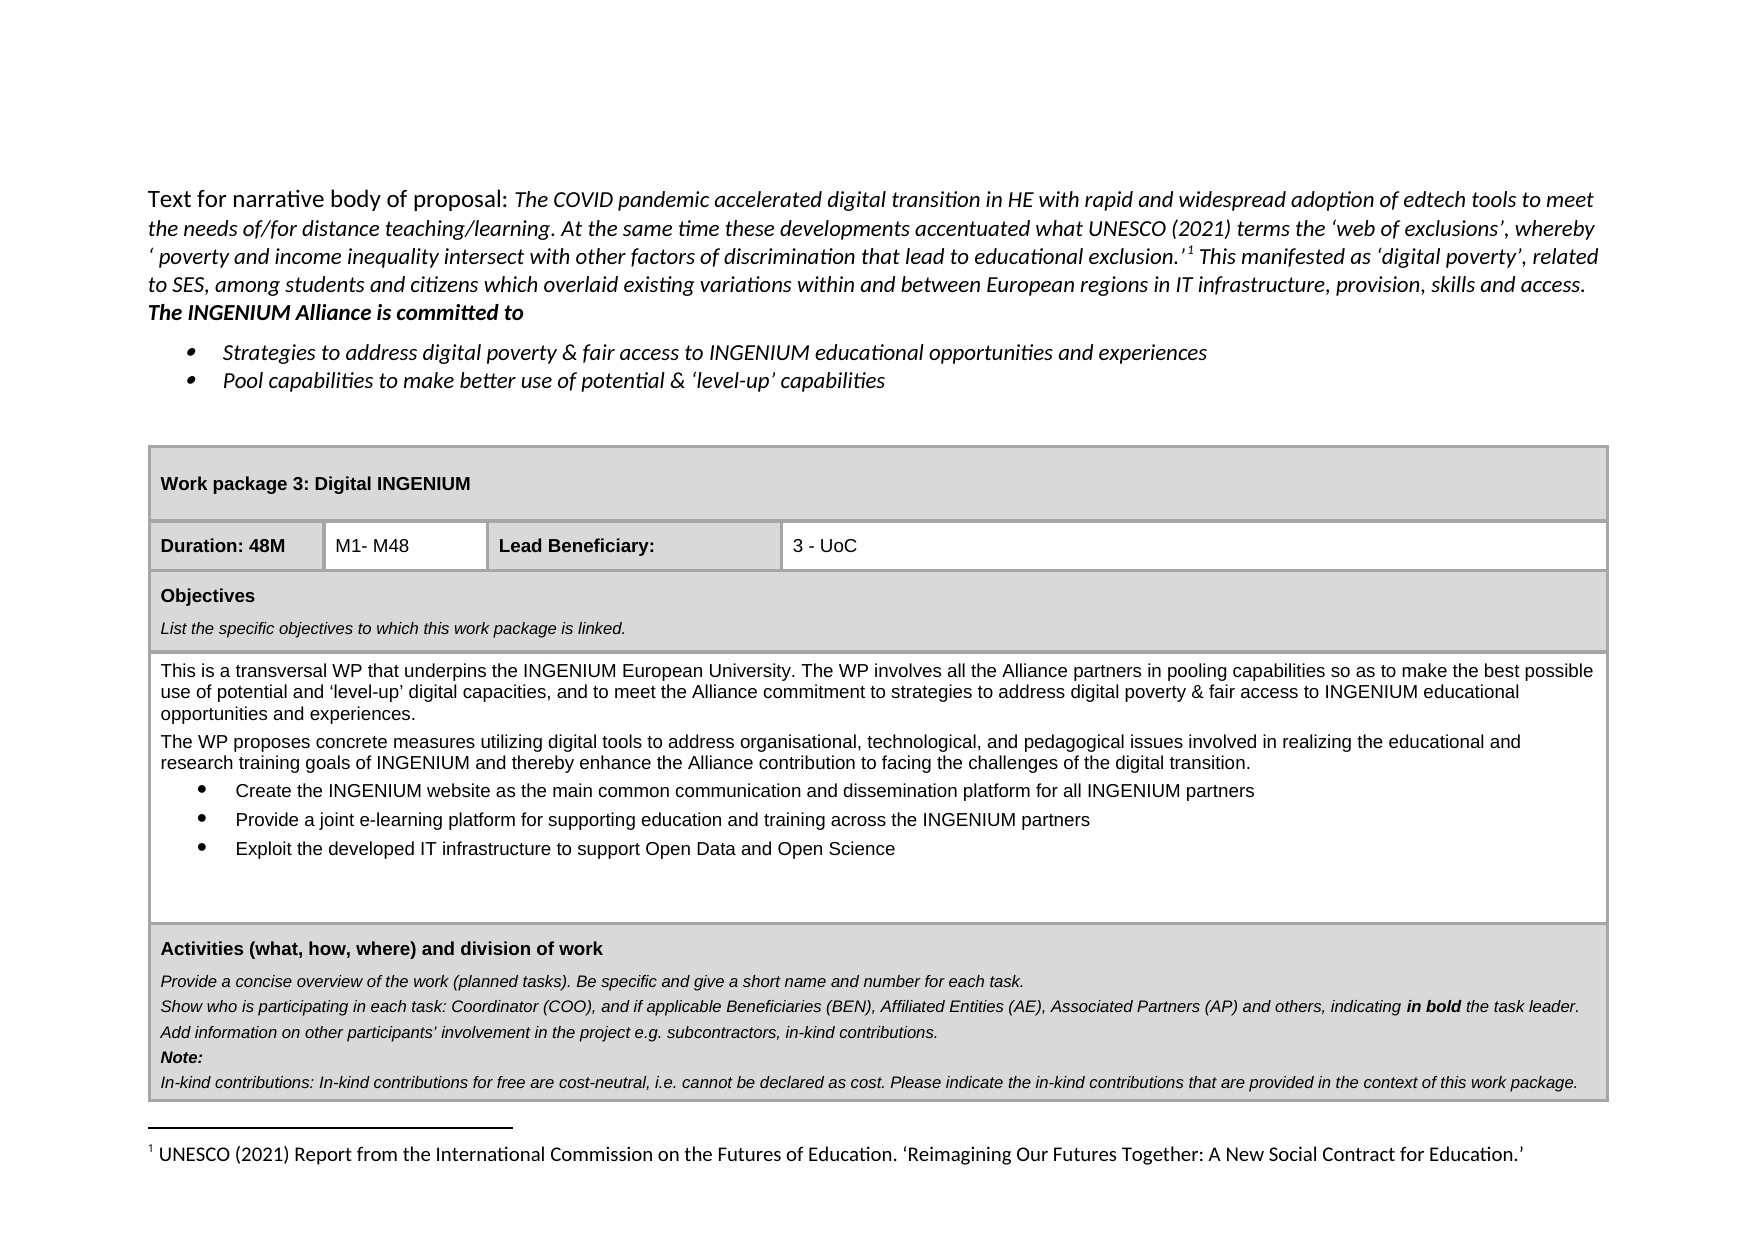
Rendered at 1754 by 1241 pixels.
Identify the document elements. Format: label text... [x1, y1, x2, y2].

list Pool capabilities to make better use of potential & ‘level-up’ capabilities [185, 367, 1606, 394]
table_header Work package 3: Digital INGENIUM [151, 448, 1606, 519]
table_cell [151, 925, 1606, 1099]
table_cell Duration: 48M [151, 523, 322, 569]
table_cell 3 - UoC [783, 523, 1606, 569]
table_cell This is a transversal WP that underpins the INGENIUM European University. The WP involves all the Alliance partners in pooling capabilities so as to make the best possible use of potential and ‘level-up’ digital capacities, and to meet the Alliance commitment to strategies to address digital poverty & fair access to INGENIUM educational opportunities and experiences. The WP proposes concrete measures utilizing digital tools to address organisational, technological, and pedagogical issues involved in realizing the educational and research training goals of INGENIUM and thereby enhance the Alliance contribution to facing the challenges of the digital transition. Create the INGENIUM website as the main common communication and dissemination platform for all INGENIUM partners Provide a joint e-learning platform for supporting education and training across the INGENIUM partners Exploit the developed IT infrastructure to support Open Data and Open Science [151, 654, 1606, 922]
table_cell Lead Beneficiary: [489, 523, 780, 569]
table_cell Objectives List the specific objectives to which this work package is linked. [151, 572, 1606, 650]
list Strategies to address digital poverty & fair access to INGENIUM educational opportunities and experiences [185, 338, 1606, 367]
text Text for narrative body of proposal: The COVID pandemic accelerated digital transition in HE with rapid and widespread adoption of edtech tools to meet the needs of/for distance teaching/learning. At the same time these developments accentuated what UNESCO (2021) terms the ‘web of exclusions’, whereby ‘ poverty and income inequality intersect with other factors of discrimination that lead to educational exclusion.’ This manifested as ‘digital poverty’, related to SES, among students and citizens which overlaid existing variations within and between European regions in IT infrastructure, provision, skills and access. The INGENIUM Alliance is committed to [148, 183, 1606, 326]
table_cell M1- M48 [326, 523, 486, 569]
